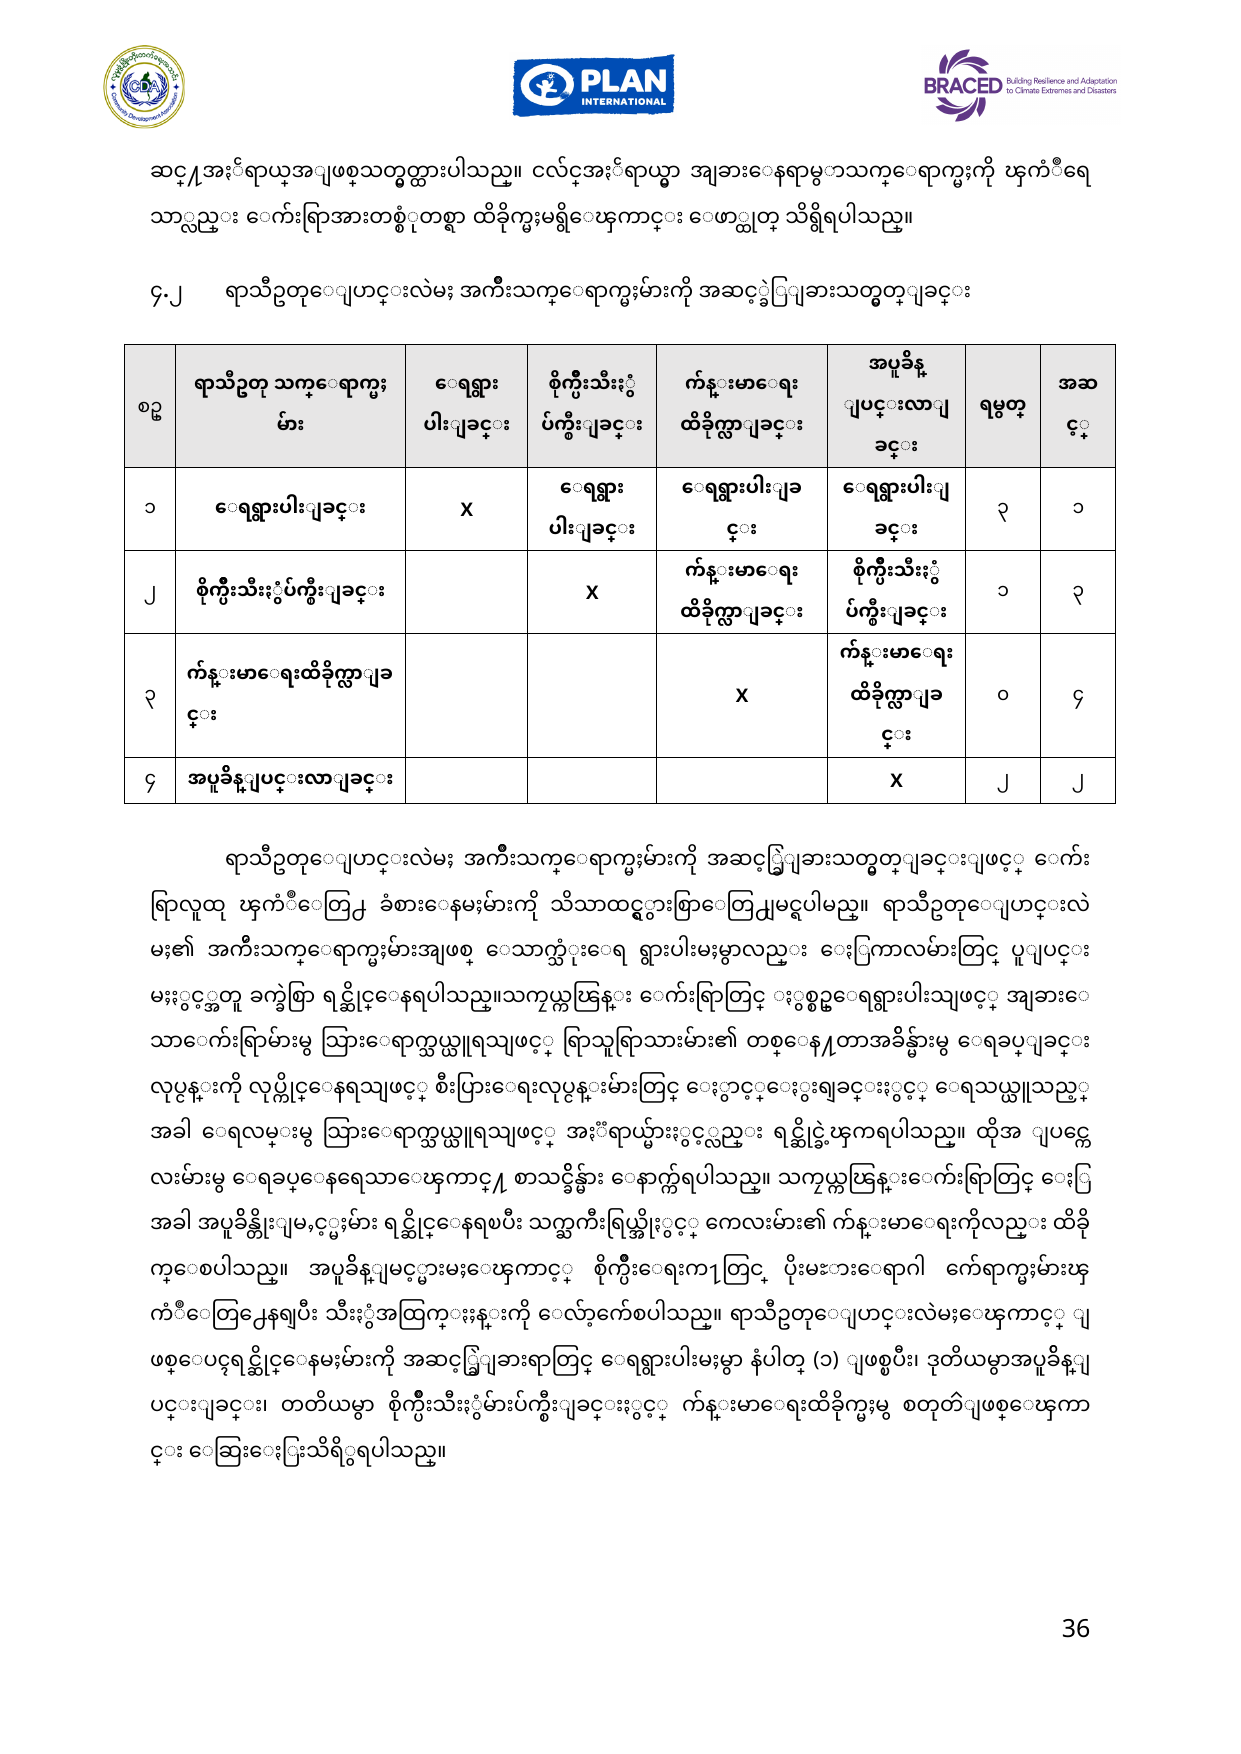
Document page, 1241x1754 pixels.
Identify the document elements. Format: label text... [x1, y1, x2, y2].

picture [103, 45, 185, 129]
text ရာသီဥတုေျပာင္းလဲမႈ အက်ိဳးသက္ေရာက္မႈမ်ားကို အဆင့္ခြဲျခားသတ္မွတ္ျခင္းျဖင့္ ေက်းရြာလူထု ၾကံဳေတြ႕ ခံစားေနမႈမ်ားကို သိသာထင္ရွွားစြာေတြ႕ျမင္ရပါမည္။ ရာသီဥတုေျပာင္းလဲမႈ၏ အက်ိဴးသက္ေရာက္မႈမ်ားအျဖစ္ ေသာက္သံုးေရ ရွားပါးမႈမွာလည္း ေႏြကာလမ်ားတြင္ ပူျပင္းမႈႏွင့္အတူ ခက္ခဲစြာ ရင္ဆိုင္ေနရပါသည္။သကၠယ္ကၽြန္း ေက်းရြာတြင္ ႏွစ္စဥ္ေရရွားပါးသျဖင့္ အျခားေသာေက်းရြာမ်ားမွ သြားေရာက္သယ္ယူရသျဖင့္ ရြာသူရြာသားမ်ား၏ တစ္ေန႔တာအခ်ိန္မ်ားမွ ေရခပ္ျခင္းလုပ္ငန္းကို လုပ္ကိုင္ေနရသျဖင့္ စီးပြားေရးလုပ္ငန္းမ်ားတြင္ ေႏွာင့္ေႏွးရျခင္းႏွင့္ ေရသယ္ယူသည့္အခါ ေရလမ္းမွ သြားေရာက္သယ္ယူရသျဖင့္ အႏၱရာယ္မ်ားႏွင့္လည္း ရင္ဆိုင္ခဲ့ၾကရပါသည္။ ထိုအ ျပင္ကေလးမ်ားမွ ေရခပ္ေနရေသာေၾကာင္႔ စာသင္ခ်ိန္မ်ား ေနာက္က်ရပါသည္။ သကၠယ္ကၽြန္းေက်းရြာတြင္ ေႏြအခါ အပူခ်ိန္တိုးျမႇင့္မႈမ်ား ရင္ဆိုင္ေနရၿပီး သက္ႀကီးရြယ္အိုႏွင့္ ကေလးမ်ား၏ က်န္းမာေရးကိုလည္း ထိခိုက္ေစပါသည္။ အပူခ်ိန္ျမင့္မားမႈေၾကာင့္ စိုက္ပ်ိဳးေရးက႑တြင္ ပိုးမႊားေရာဂါ က်ေရာက္မႈမ်ားၾကံဳေတြ႕ေနရျပီး သီးႏွံအထြက္ႏႈန္းကို ေလ်ာ့က်ေစပါသည္။ ရာသီဥတုေျပာင္းလဲမႈေၾကာင့္ ျဖစ္ေပၚရင္ဆိုင္ေနမႈမ်ားကို အဆင့္ခြဲျခားရာတြင္ ေရရွားပါးမႈမွာ နံပါတ္ (၁) ျဖစ္ၿပီး၊ ဒုတိယမွာအပူခ်ိန္ျပင္းျခင္း၊ တတိယမွာ စိုက္ပ်ိဳးသီးႏွံမ်ားပ်က္စီးျခင္းႏွင့္ က်န္းမာေရးထိခိုက္မႈမွ စတုတၳျဖစ္ေၾကာင္း ေဆြးေႏြးသိရိွရပါသည္။ [150, 838, 1090, 1475]
picture [509, 52, 678, 120]
table_cell [528, 758, 656, 803]
table_cell စိုက္ပ်ိဳးသီးႏွံ ပ်က္စီးျခင္း [828, 551, 965, 633]
table_cell ၄ [1041, 634, 1115, 757]
table_cell ၄ [125, 758, 175, 803]
table_header ရမွတ္ [966, 345, 1040, 467]
table_cell [406, 634, 527, 757]
table_cell ၃ [1041, 551, 1115, 633]
table_cell က်န္းမာေရး ထိခိုက္လာျခင္း [657, 551, 827, 633]
table_cell [528, 634, 656, 757]
table_cell ေရရွားပါးျခင္း [657, 468, 827, 550]
table_cell ၂ [1041, 758, 1115, 803]
table_cell ၂ [125, 551, 175, 633]
table_header ရာသီဥတု သက္ေရာက္မႈမ်ား [176, 345, 405, 467]
table_header အဆင့္ [1041, 345, 1115, 467]
table_cell X [528, 551, 656, 633]
picture [920, 45, 1122, 125]
table_cell [406, 758, 527, 803]
table_cell ၂ [966, 758, 1040, 803]
table_header အပူခ်ိန္ ျပင္းလာျခင္း [828, 345, 965, 467]
table_cell ေရရွားပါးျခင္း [528, 468, 656, 550]
table_cell က်န္းမာေရးထိခိုက္လာျခင္း [176, 634, 405, 757]
table_cell ၁ [1041, 468, 1115, 550]
table_cell [657, 758, 827, 803]
table_cell X [828, 758, 965, 803]
table_cell က်န္းမာေရး ထိခိုက္လာျခင္း [828, 634, 965, 757]
table_cell ၁ [125, 468, 175, 550]
table_header စိုက္ပ်ိဳးသီးႏွံ ပ်က္စီးျခင္း [528, 345, 656, 467]
table_cell [406, 551, 527, 633]
table_cell ေရရွားပါးျခင္း [828, 468, 965, 550]
table_cell အပူခ်ိန္ျပင္းလာျခင္း [176, 758, 405, 803]
table_cell ေရရွားပါးျခင္း [176, 468, 405, 550]
table_header စဥ္ [125, 345, 175, 467]
table_header က်န္းမာေရး ထိခိုက္လာျခင္း [657, 345, 827, 467]
table_cell စိုက္ပ်ိဳးသီးႏွံပ်က္စီးျခင္း [176, 551, 405, 633]
text ၄.၂ ရာသီဥတုေျပာင္းလဲမႈ အက်ိဳးသက္ေရာက္မႈမ်ားကို အဆင့္ခဲြျခားသတ္မွတ္ျခင္း [150, 269, 1090, 315]
table_cell ၁ [966, 551, 1040, 633]
table_cell ၃ [125, 634, 175, 757]
table_cell ၃ [966, 468, 1040, 550]
table_header ေရရွားပါးျခင္း [406, 345, 527, 467]
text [150, 150, 1090, 241]
table_cell ၀ [966, 634, 1040, 757]
table_cell X [657, 634, 827, 757]
table_cell X [406, 468, 527, 550]
